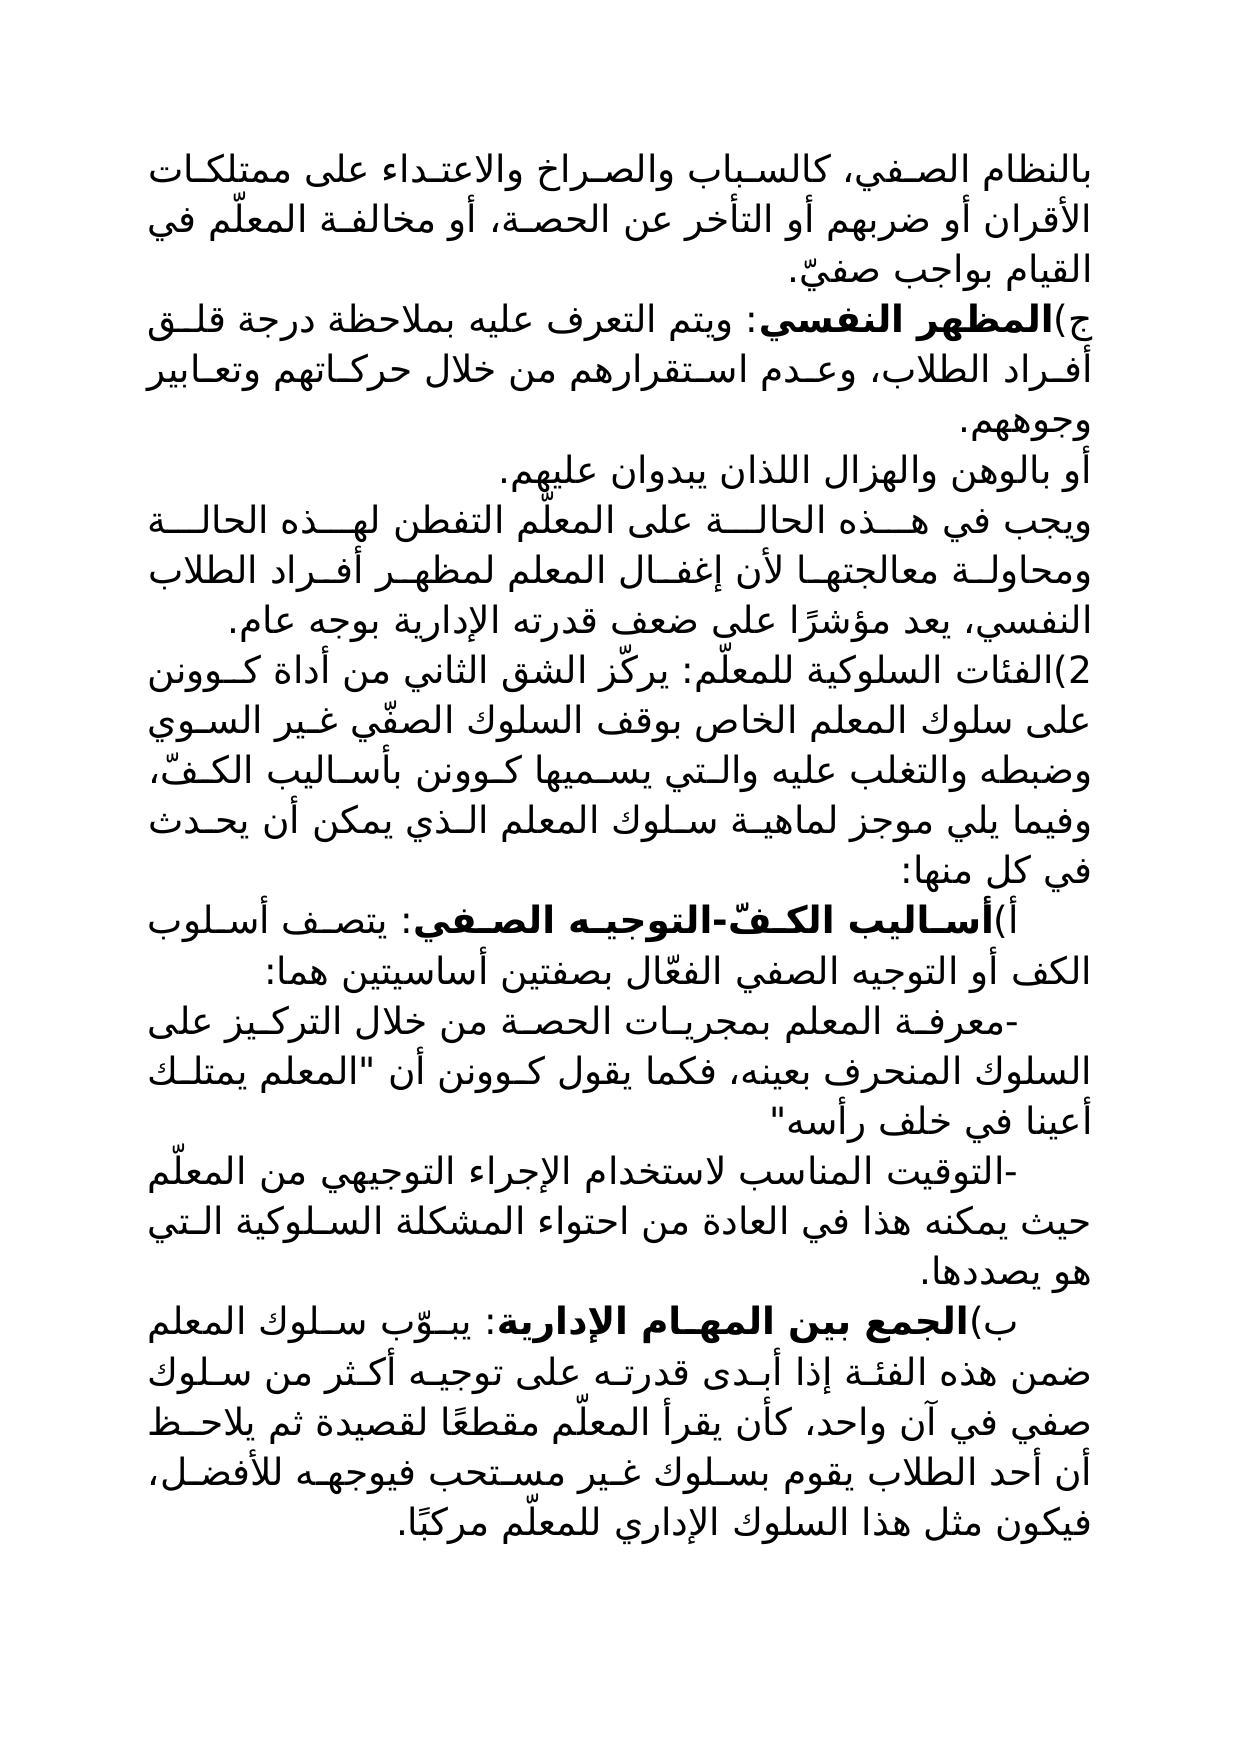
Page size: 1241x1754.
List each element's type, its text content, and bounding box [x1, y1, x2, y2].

text -التوقيت المناسب لاستخدام الإجراء التوجيهي من المعلّم حيث يمكنه هذا في العادة من احتواء المشكلة السلوكية التي هو يصددها. [148, 1150, 1093, 1293]
text أو بالوهن والهزال اللذان يبدوان عليهم. [148, 448, 1093, 492]
text 2)الفئات السلوكية للمعلّم: يركّز الشق الثاني من أداة كوونن على سلوك المعلم الخاص بوقف السلوك الصفّي غير السوي وضبطه والتغلب عليه والتي يسميها كوونن بأساليب الكفّ، وفيما يلي موجز لماهية سلوك المعلم الذي يمكن أن يحدث في كل منها: [148, 649, 1093, 893]
text -معرفة المعلم بمجريات الحصة من خلال التركيز على السلوك المنحرف بعينه، فكما يقول كوونن أن "المعلم يمتلك أعينا في خلف رأسه" [148, 999, 1093, 1143]
text أ)أساليب الكفّ-التوجيه الصفي: يتصف أسلوب الكف أو التوجيه الصفي الفعّال بصفتين أساسيتين هما: [148, 899, 1093, 993]
text ج)المظهر النفسي: ويتم التعرف عليه بملاحظة درجة قلق أفراد الطلاب، وعدم استقرارهم من خلال حركاتهم وتعابير وجوههم. [148, 298, 1093, 442]
text ويجب في هذه الحالة على المعلّم التفطن لهذه الحالة ومحاولة معالجتها لأن إغفال المعلم لمظهر أفراد الطلاب النفسي، يعد مؤشرًا على ضعف قدرته الإدارية بوجه عام. [148, 498, 1093, 642]
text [148, 148, 1093, 291]
text ب)الجمع بين المهام الإدارية: يبوّب سلوك المعلم ضمن هذه الفئة إذا أبدى قدرته على توجيه أكثر من سلوك صفي في آن واحد، كأن يقرأ المعلّم مقطعًا لقصيدة ثم يلاحظ أن أحد الطلاب يقوم بسلوك غير مستحب فيوجهه للأفضل، فيكون مثل هذا السلوك الإداري للمعلّم مركبًا. [148, 1300, 1093, 1544]
